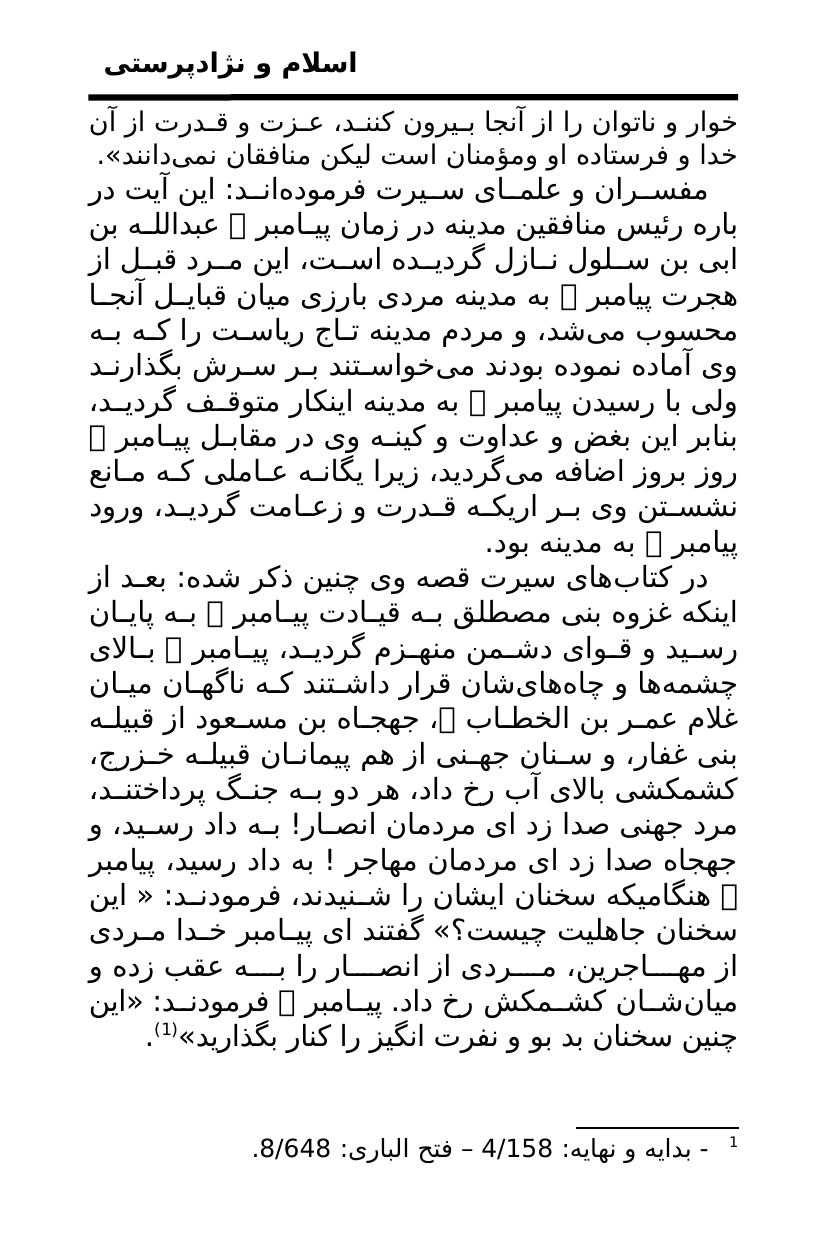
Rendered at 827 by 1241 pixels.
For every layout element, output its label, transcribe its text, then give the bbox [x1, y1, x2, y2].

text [89, 106, 738, 171]
text مفسران و علمای سیرت فرموده‌اند: این آیت در باره رئیس منافقین مدینه در زمان پیامبر عبدالله بن ابی بن سلول نازل گردیده است، این مرد قبل از هجرت پیامبر به مدینه مردی بارزی میان قبایل آنجا محسوب می‌شد، و مردم مدینه تاج ریاست را که به وی آماده نموده بودند می‌خواستند بر سرش بگذارند ولی با رسیدن پیامبر به مدینه اینکار متوقف گردید، بنابر این بغض و عداوت و کینه وی در مقابل پیامبر روز بروز اضافه می‌گردید، زیرا یگانه عاملی که مانع نشستن وی بر اریکه قدرت و زعامت گردید، ورود پیامبر به مدینه بود. [89, 172, 738, 559]
text در کتاب‌های سیرت قصه وی چنین ذکر شده: بعد از اینکه غزوه بنی مصطلق به قیادت پیامبر به پایان رسید و قوای دشمن منهزم گردید، پیامبر بالای چشمه‌ها و چاه‌های‌شان قرار داشتند که ناگهان میان غلام عمر بن الخطاب ، جهجاه بن مسعود از قبیله بنی غفار، و سنان جهنی از هم پیمانان قبیله خزرج، کشمکشی بالای آب رخ داد، هر دو به جنگ پرداختند، مرد جهنی صدا زد ای مردمان انصار! به داد رسید، و جهجاه صدا زد ای مردمان مهاجر ! به داد رسید، پیامبر هنگامیکه سخنان ایشان را شنیدند، فرمودند: « این سخنان جاهلیت چیست؟» گفتند ای پیامبر خدا مردی از مهاجرین، مردی از انصار را به عقب زده و میان‌شان کشمکش رخ داد. پیامبر فرمودند: «این چنین سخنان بد بو و نفرت انگیز را کنار بگذارید»(). [89, 560, 738, 1053]
